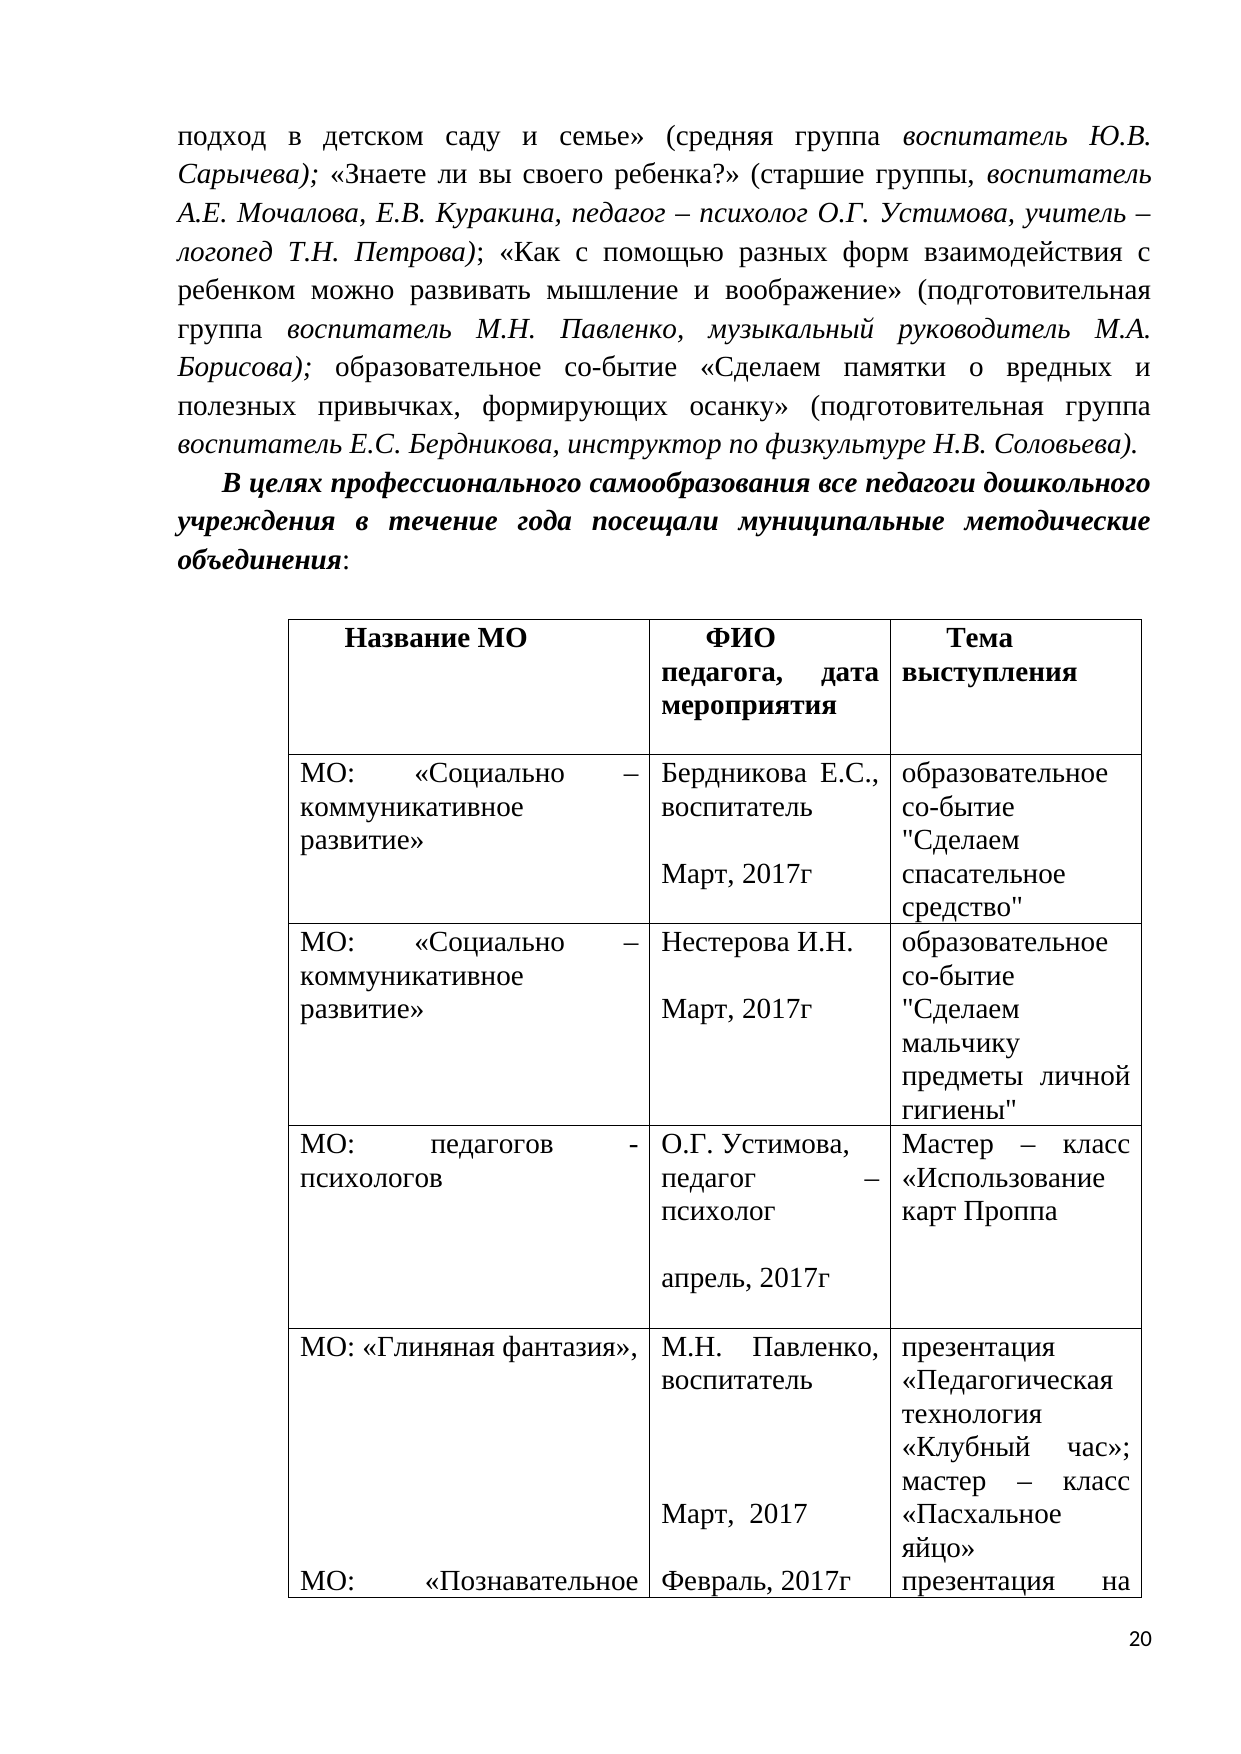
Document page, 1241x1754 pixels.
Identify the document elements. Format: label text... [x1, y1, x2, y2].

table_cell Бердникова Е.С., воспитатель Март, 2017г [650, 755, 890, 923]
table_header Название МО [289, 620, 649, 754]
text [177, 118, 1152, 460]
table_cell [650, 1329, 890, 1597]
text В целях профессионального самообразования все педагоги дошкольного учреждения в течение года посещали муниципальные методические объединения: [177, 465, 1152, 576]
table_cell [891, 1329, 1141, 1597]
table_cell образовательное со-бытие "Сделаем мальчику предметы личной гигиены" [891, 924, 1141, 1125]
table_cell Мастер – класс «Использование карт Проппа [891, 1126, 1141, 1328]
table_header Тема выступления [891, 620, 1141, 754]
table_cell образовательное со-бытие "Сделаем спасательное средство" [891, 755, 1141, 923]
table_cell Нестерова И.Н. Март, 2017г [650, 924, 890, 1125]
table_header ФИО педагога, дата мероприятия [650, 620, 890, 754]
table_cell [289, 1329, 649, 1597]
table_cell МО: «Социально – коммуникативное развитие» [289, 924, 649, 1125]
table_cell МО: «Социально – коммуникативное развитие» [289, 755, 649, 923]
table_cell МО: педагогов - психологов [289, 1126, 649, 1328]
table_cell О.Г. Устимова, педагог – психолог апрель, 2017г [650, 1126, 890, 1328]
